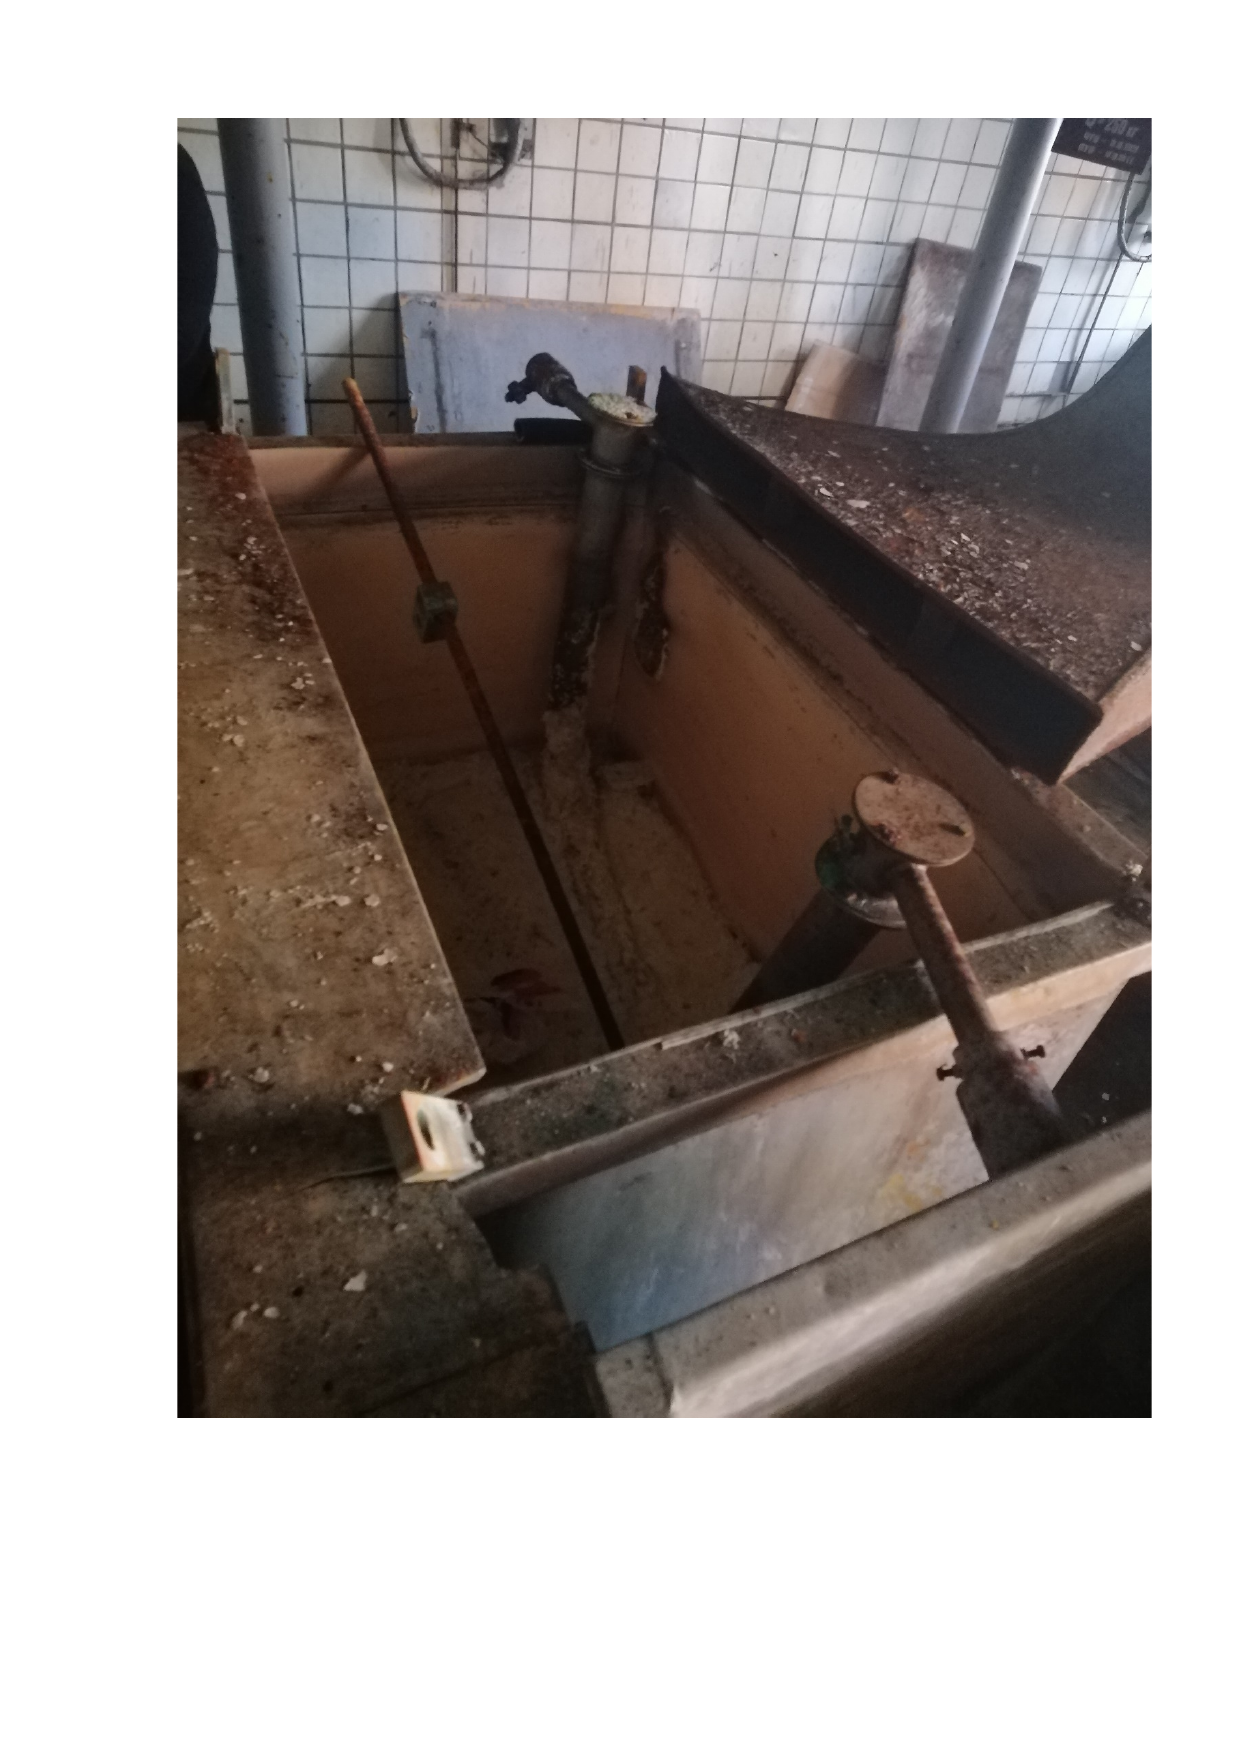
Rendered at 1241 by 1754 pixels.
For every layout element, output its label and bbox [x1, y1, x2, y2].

picture [177, 118, 1152, 1418]
